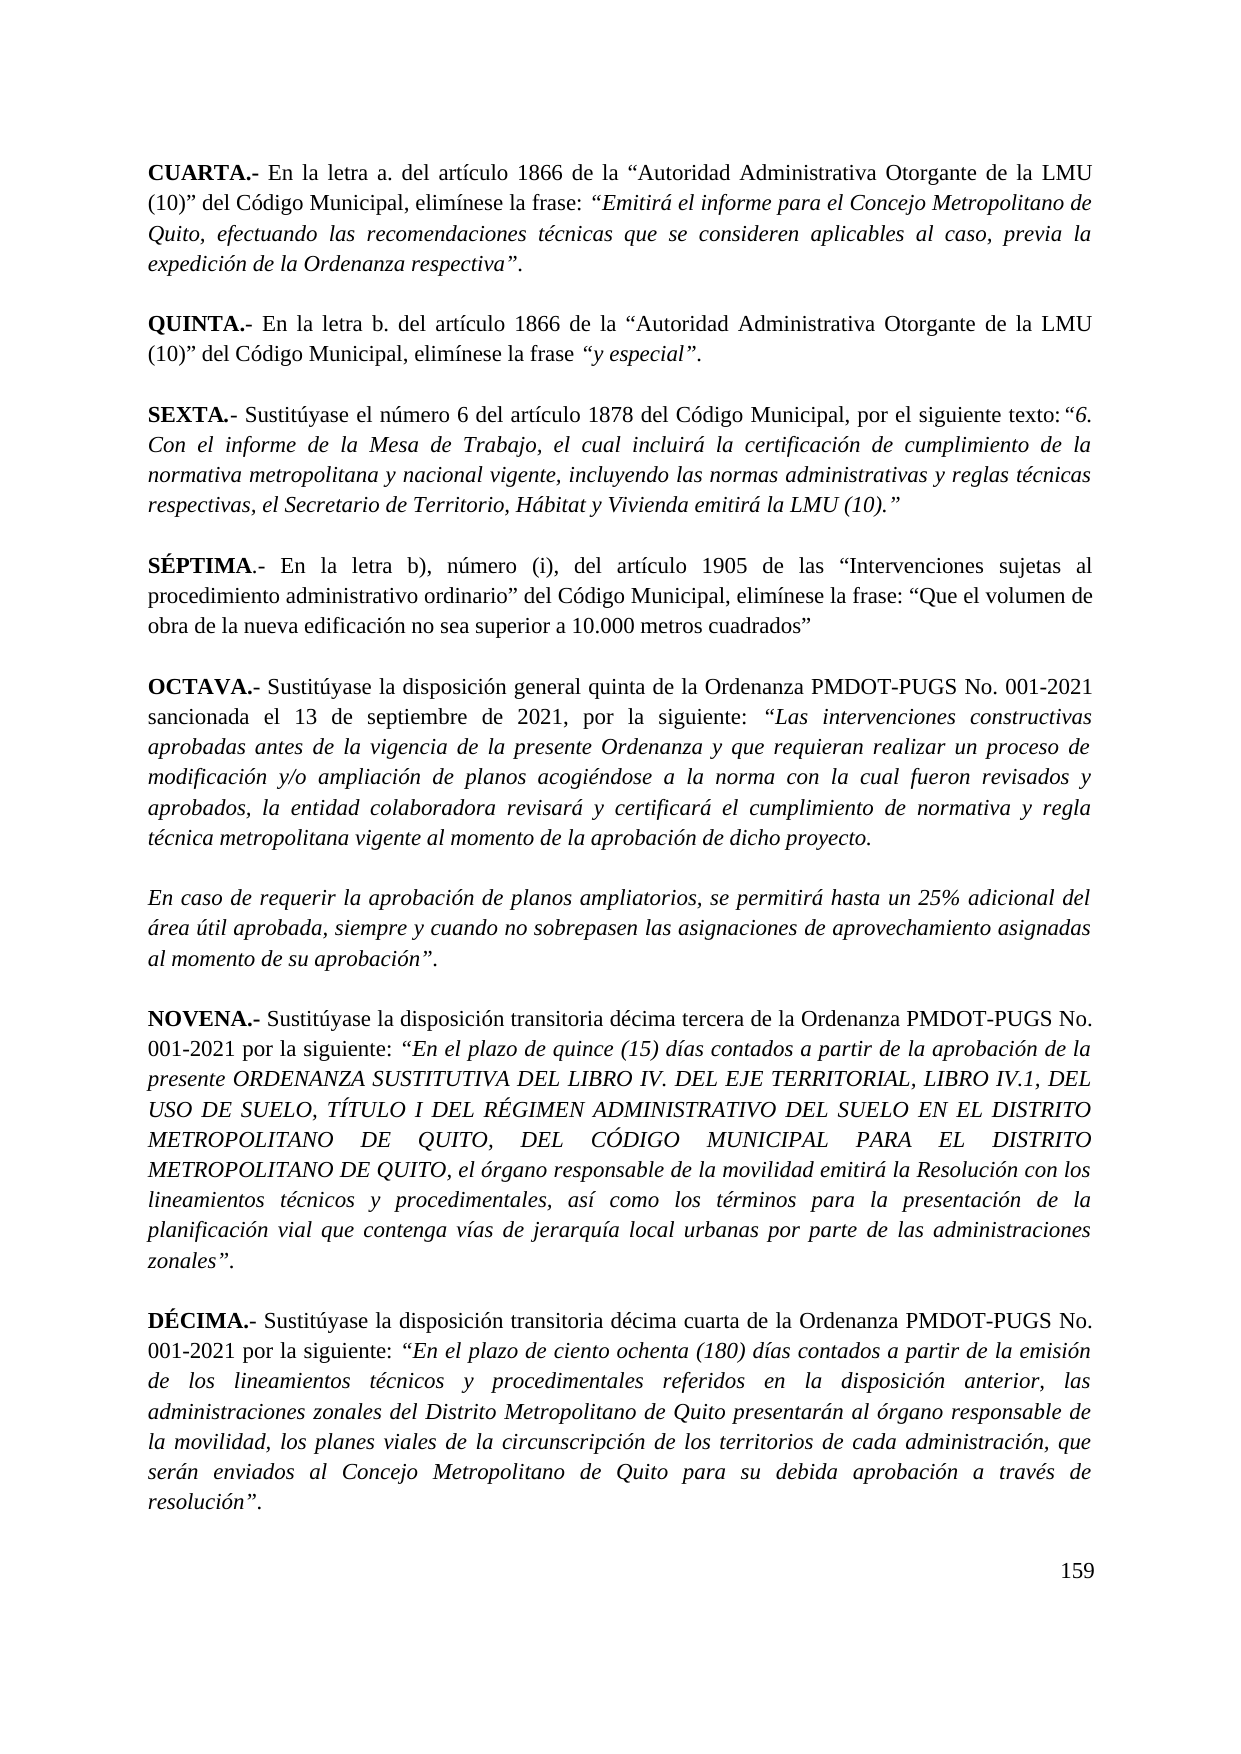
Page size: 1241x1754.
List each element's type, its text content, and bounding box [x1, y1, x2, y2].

text SÉPTIMA.- En la letra b), número (i), del artículo 1905 de las “Intervenciones sujetas al procedimiento administrativo ordinario” del Código Municipal, elimínese la frase: “Que el volumen de obra de la nueva edificación no sea superior a 10.000 metros cuadrados” [148, 552, 1094, 639]
text En caso de requerir la aprobación de planos ampliatorios, se permitirá hasta un 25% adicional del área útil aprobada, siempre y cuando no sobrepasen las asignaciones de aprovechamiento asignadas al momento de su aprobación”. [148, 884, 1094, 971]
text OCTAVA.- Sustitúyase la disposición general quinta de la Ordenanza PMDOT-PUGS No. 001-2021 sancionada el 13 de septiembre de 2021, por la siguiente: “Las intervenciones constructivas aprobadas antes de la vigencia de la presente Ordenanza y que requieran realizar un proceso de modificación y/o ampliación de planos acogiéndose a la norma con la cual fueron revisados y aprobados, la entidad colaboradora revisará y certificará el cumplimiento de normativa y regla técnica metropolitana vigente al momento de la aprobación de dicho proyecto. [148, 673, 1094, 850]
text SEXTA.- Sustitúyase el número 6 del artículo 1878 del Código Municipal, por el siguiente texto:“6. Con el informe de la Mesa de Trabajo, el cual incluirá la certificación de cumplimiento de la normativa metropolitana y nacional vigente, incluyendo las normas administrativas y reglas técnicas respectivas, el Secretario de Territorio, Hábitat y Vivienda emitirá la LMU (10).” [148, 401, 1094, 518]
text QUINTA.- En la letra b. del artículo 1866 de la “Autoridad Administrativa Otorgante de la LMU (10)” del Código Municipal, elimínese la frase “y especial”. [148, 310, 1094, 367]
text NOVENA.- Sustitúyase la disposición transitoria décima tercera de la Ordenanza PMDOT-PUGS No. 001-2021 por la siguiente: “En el plazo de quince (15) días contados a partir de la aprobación de la presente ORDENANZA SUSTITUTIVA DEL LIBRO IV. DEL EJE TERRITORIAL, LIBRO IV.1, DEL USO DE SUELO, TÍTULO I DEL RÉGIMEN ADMINISTRATIVO DEL SUELO EN EL DISTRITO METROPOLITANO DE QUITO, DEL CÓDIGO MUNICIPAL PARA EL DISTRITO METROPOLITANO DE QUITO, el órgano responsable de la movilidad emitirá la Resolución con los lineamientos técnicos y procedimentales, así como los términos para la presentación de la planificación vial que contenga vías de jerarquía local urbanas por parte de las administraciones zonales”. [148, 1005, 1094, 1273]
text CUARTA.- En la letra a. del artículo 1866 de la “Autoridad Administrativa Otorgante de la LMU (10)” del Código Municipal, elimínese la frase: “Emitirá el informe para el Concejo Metropolitano de Quito, efectuando las recomendaciones técnicas que se consideren aplicables al caso, previa la expedición de la Ordenanza respectiva”. [148, 159, 1094, 276]
text DÉCIMA.- Sustitúyase la disposición transitoria décima cuarta de la Ordenanza PMDOT-PUGS No. 001-2021 por la siguiente: “En el plazo de ciento ochenta (180) días contados a partir de la emisión de los lineamientos técnicos y procedimentales referidos en la disposición anterior, las administraciones zonales del Distrito Metropolitano de Quito presentarán al órgano responsable de la movilidad, los planes viales de la circunscripción de los territorios de cada administración, que serán enviados al Concejo Metropolitano de Quito para su debida aprobación a través de resolución”. [148, 1307, 1094, 1515]
